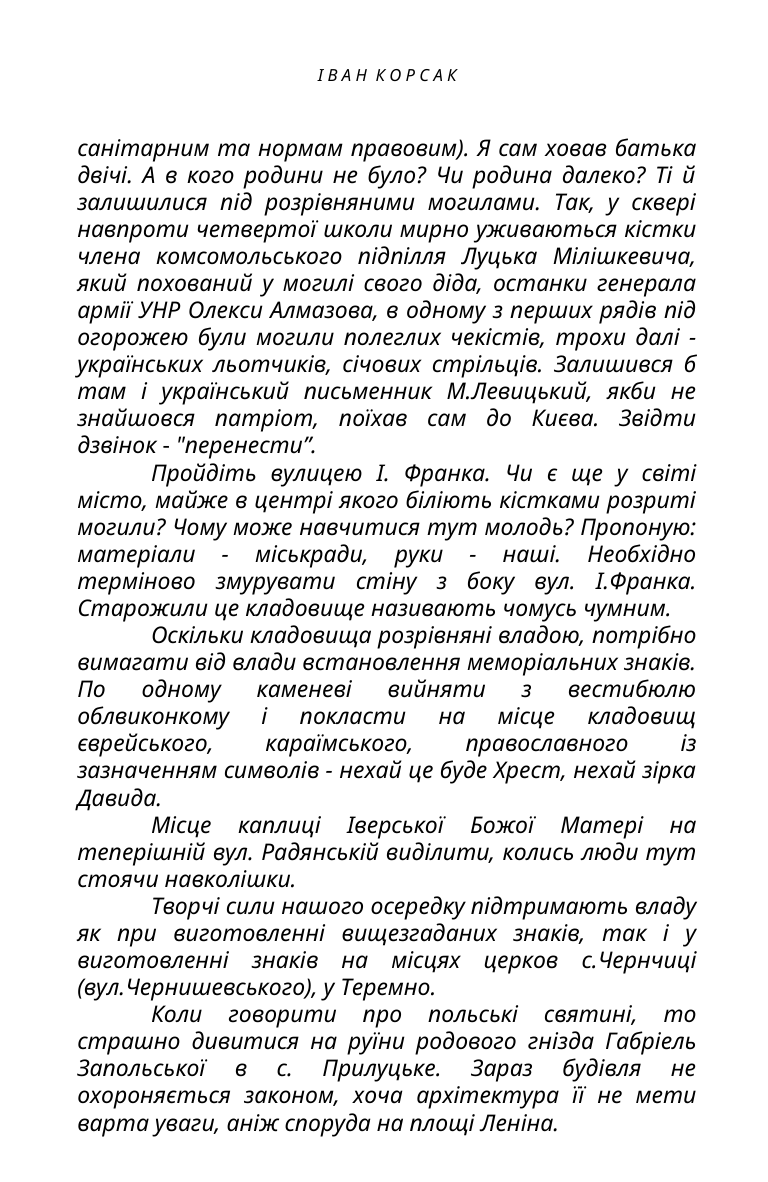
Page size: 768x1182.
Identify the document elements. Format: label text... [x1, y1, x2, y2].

text Творчі сили нашого осередку підтримають владу як при виготовленні вищезгаданих знаків, так і у виготовленні знаків на місцях церков с.Чернчиці (вул.Чернишевського), у Теремно. [77, 893, 697, 1001]
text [77, 134, 697, 459]
text Оскільки кладовища розрівняні владою, потрібно вимагати від влади встановлення меморіальних знаків. По одному каменеві вийняти з вестибюлю облвиконкому і покласти на місце кладовищ єврейського, караїмського, православного із зазначенням символів - нехай це буде Хрест, нехай зірка Давида. [77, 622, 697, 811]
text Пройдіть вулицею І. Франка. Чи є ще у світі місто, майже в центрі якого біліють кістками розриті могили? Чому може навчитися тут молодь? Пропоную: матеріали - міськради, руки - наші. Необхідно терміново змурувати стіну з боку вул. І.Франка. Старожили це кладовище називають чомусь чумним. [77, 459, 697, 622]
text Коли говорити про польські святині, то страшно дивитися на руїни родового гнізда Габріель Запольської в с. Прилуцьке. Зараз будівля не охороняється законом, хоча архітектура її не мети варта уваги, аніж споруда на площі Леніна. [77, 1001, 697, 1136]
text Місце каплиці Іверської Божої Матері на теперішній вул. Радянській виділити, колись люди тут стоячи навколішки. [77, 811, 697, 893]
